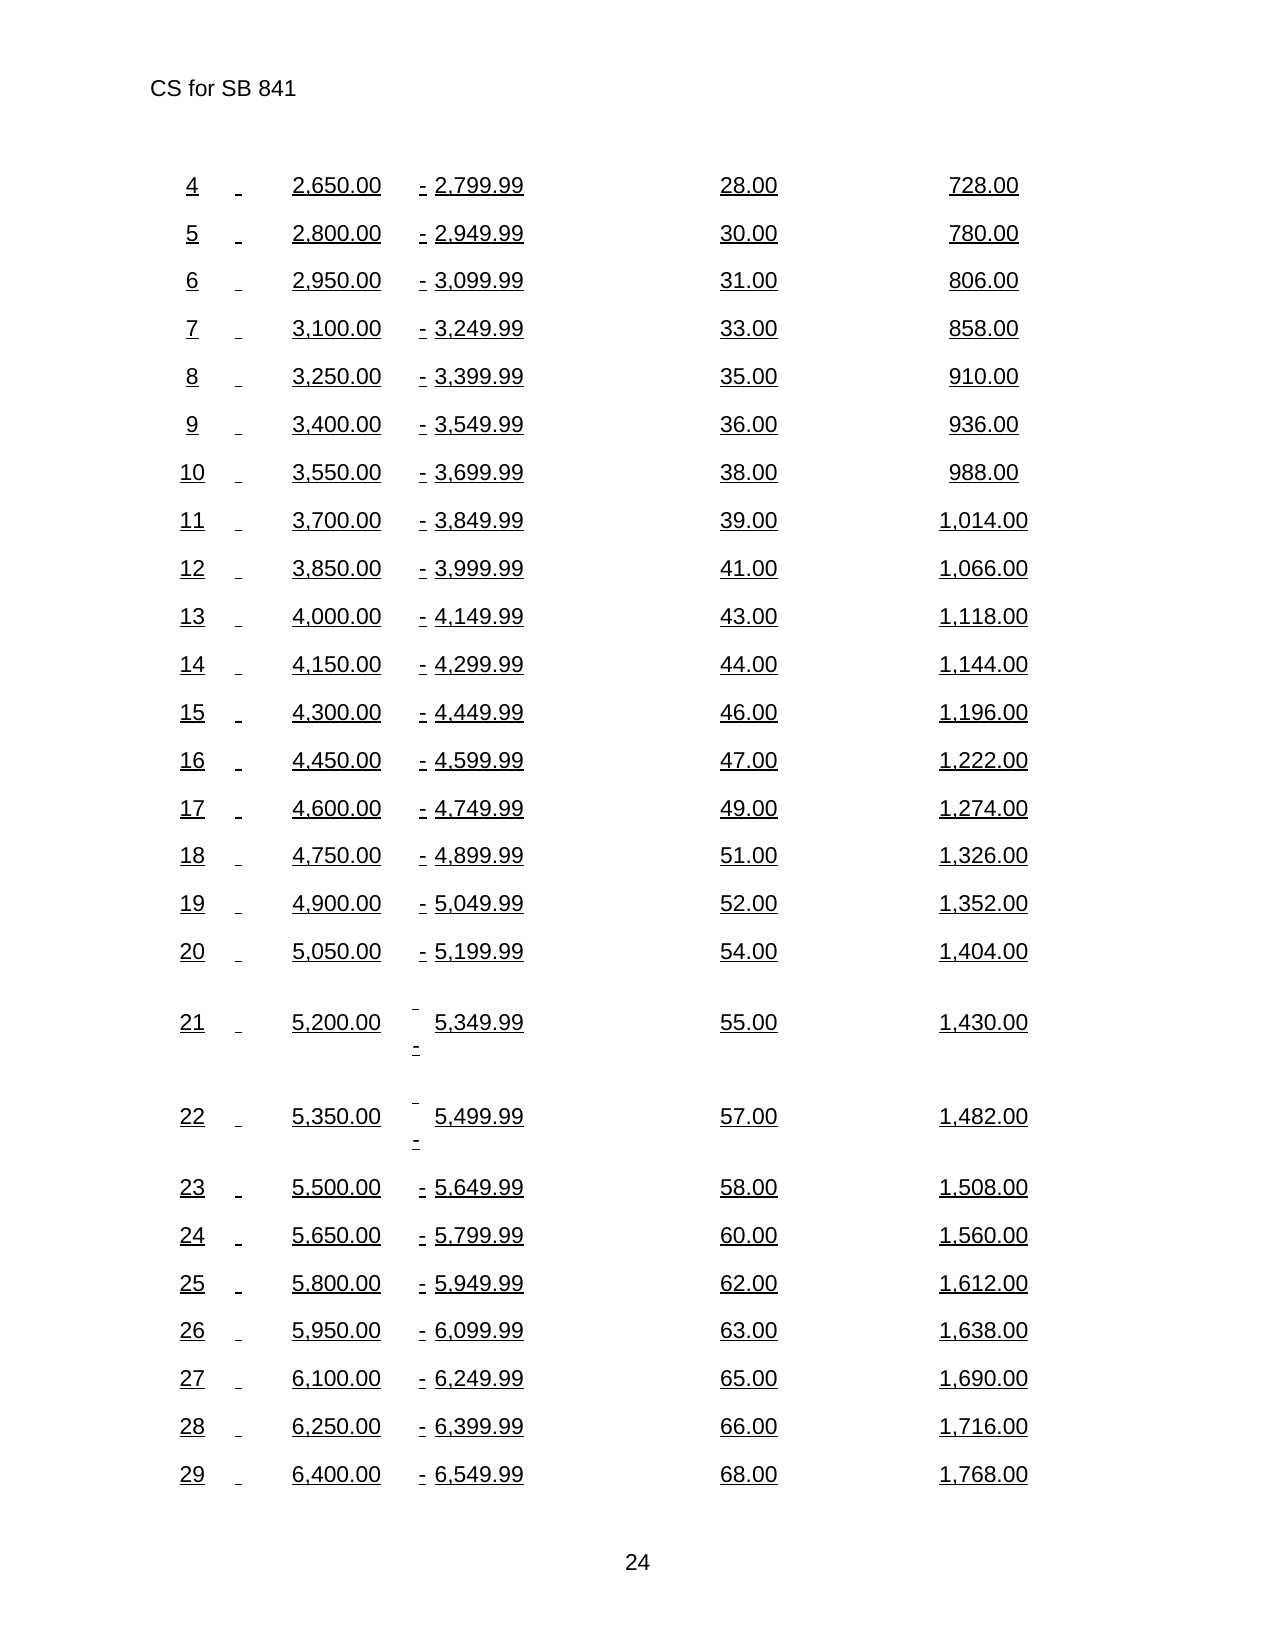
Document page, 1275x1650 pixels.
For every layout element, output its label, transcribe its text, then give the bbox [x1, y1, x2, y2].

table_cell [235, 967, 260, 1058]
table_cell - [413, 727, 432, 773]
table_cell 6 [151, 248, 233, 294]
table_cell 30.00 [656, 200, 841, 246]
table_cell 5,199.99 [434, 919, 654, 964]
table_cell 4,749.99 [434, 775, 654, 821]
table_cell - [413, 823, 432, 869]
table_cell 36.00 [656, 392, 841, 437]
table_cell [235, 344, 260, 389]
table_cell 1,690.00 [843, 1346, 1124, 1392]
table_cell - [413, 583, 432, 629]
table_cell - [412, 967, 432, 1058]
table_cell 5,200.00 [263, 967, 410, 1058]
table_cell 4 [151, 152, 233, 198]
table_cell - [412, 1202, 432, 1248]
table_cell 858.00 [843, 296, 1124, 342]
table_cell 5,649.99 [434, 1154, 654, 1200]
table_cell 35.00 [656, 344, 841, 389]
table_cell 988.00 [843, 440, 1124, 485]
table_cell 47.00 [656, 727, 841, 773]
table_cell 24 [151, 1202, 233, 1248]
table_cell 5,949.99 [434, 1250, 654, 1296]
table_cell [235, 152, 260, 198]
table_cell 2,950.00 [263, 248, 411, 294]
table_cell 5,650.00 [263, 1202, 410, 1248]
table_cell - [413, 535, 432, 581]
table_cell 7 [151, 296, 233, 342]
table_cell [235, 1154, 260, 1200]
table_cell 4,000.00 [263, 583, 411, 629]
table_cell 29 [151, 1442, 233, 1487]
table_cell 5,349.99 [434, 967, 654, 1058]
table_cell 2,800.00 [263, 200, 411, 246]
table_cell 60.00 [656, 1202, 841, 1248]
table_cell - [413, 871, 432, 917]
table_cell 57.00 [656, 1060, 841, 1152]
table_cell 1,326.00 [843, 823, 1124, 869]
table_cell 1,430.00 [843, 967, 1124, 1058]
table_cell 1,118.00 [843, 583, 1124, 629]
table_cell 3,250.00 [263, 344, 411, 389]
table_cell 41.00 [656, 535, 841, 581]
table_cell 15 [151, 679, 233, 725]
table_cell [235, 488, 260, 533]
table_cell - [413, 344, 432, 389]
table_cell 3,549.99 [434, 392, 654, 437]
table_cell - [412, 1442, 432, 1487]
table_cell 65.00 [656, 1346, 841, 1392]
table_cell 6,099.99 [434, 1298, 654, 1344]
table_cell 6,399.99 [434, 1394, 654, 1439]
table_cell - [413, 775, 432, 821]
table_cell 3,099.99 [434, 248, 654, 294]
table_cell 1,482.00 [843, 1060, 1124, 1152]
table_cell [235, 535, 260, 581]
table_cell [235, 727, 260, 773]
table_cell [235, 1394, 260, 1439]
table_cell 4,299.99 [434, 631, 654, 677]
table_cell 780.00 [843, 200, 1124, 246]
table_cell 6,249.99 [434, 1346, 654, 1392]
table_cell [235, 823, 260, 869]
table_cell 3,100.00 [263, 296, 411, 342]
table_cell 5,499.99 [434, 1060, 654, 1152]
table_cell 55.00 [656, 967, 841, 1058]
table_cell 20 [151, 919, 233, 964]
table_cell - [412, 1250, 432, 1296]
table_cell [235, 1442, 260, 1487]
table_cell 6,100.00 [263, 1346, 410, 1392]
table_cell 4,750.00 [263, 823, 411, 869]
table_cell [235, 392, 260, 437]
table_cell 5,500.00 [263, 1154, 410, 1200]
table_cell 3,699.99 [434, 440, 654, 485]
table_cell - [413, 152, 432, 198]
table_cell 1,144.00 [843, 631, 1124, 677]
table_cell - [413, 296, 432, 342]
table_cell 1,560.00 [843, 1202, 1124, 1248]
table_cell 17 [151, 775, 233, 821]
table_cell 8 [151, 344, 233, 389]
table_cell - [412, 1298, 432, 1344]
table_cell 4,300.00 [263, 679, 411, 725]
table_cell 5,800.00 [263, 1250, 410, 1296]
table_cell [235, 1298, 260, 1344]
table_cell 19 [151, 871, 233, 917]
table_cell 12 [151, 535, 233, 581]
table_cell 1,508.00 [843, 1154, 1124, 1200]
table_cell [235, 1202, 260, 1248]
table_cell 28.00 [656, 152, 841, 198]
table_cell - [412, 1346, 432, 1392]
table_cell [235, 1250, 260, 1296]
table_cell 21 [151, 967, 233, 1058]
table_cell - [413, 248, 432, 294]
table_cell 3,399.99 [434, 344, 654, 389]
table_cell - [413, 200, 432, 246]
table_cell 2,650.00 [263, 152, 411, 198]
table_cell 1,612.00 [843, 1250, 1124, 1296]
table_cell - [413, 631, 432, 677]
table_cell 13 [151, 583, 233, 629]
table_cell 16 [151, 727, 233, 773]
table_cell 26 [151, 1298, 233, 1344]
table_cell 10 [151, 440, 233, 485]
table_cell 3,700.00 [263, 488, 411, 533]
table_cell 4,600.00 [263, 775, 411, 821]
table_cell [235, 631, 260, 677]
table_cell 5,049.99 [434, 871, 654, 917]
table_cell 5,950.00 [263, 1298, 410, 1344]
table_cell 52.00 [656, 871, 841, 917]
table_cell 38.00 [656, 440, 841, 485]
table_cell - [413, 392, 432, 437]
table_cell 25 [151, 1250, 233, 1296]
table_cell 1,066.00 [843, 535, 1124, 581]
table_cell 23 [151, 1154, 233, 1200]
table_cell 936.00 [843, 392, 1124, 437]
table_cell 1,222.00 [843, 727, 1124, 773]
table_cell 9 [151, 392, 233, 437]
table_cell 5,050.00 [263, 919, 411, 964]
table_cell - [413, 919, 432, 964]
table_cell - [413, 440, 432, 485]
table_cell 3,249.99 [434, 296, 654, 342]
table_cell 4,449.99 [434, 679, 654, 725]
table_cell [235, 248, 260, 294]
table_cell 5,799.99 [434, 1202, 654, 1248]
table_cell 11 [151, 488, 233, 533]
table_cell 728.00 [843, 152, 1124, 198]
table_cell 6,250.00 [263, 1394, 410, 1439]
table_cell 4,599.99 [434, 727, 654, 773]
table_cell 5,350.00 [263, 1060, 410, 1152]
table_cell 1,716.00 [843, 1394, 1124, 1439]
table_cell - [413, 488, 432, 533]
table_cell 3,999.99 [434, 535, 654, 581]
table_cell 49.00 [656, 775, 841, 821]
table_cell 3,400.00 [263, 392, 411, 437]
table_cell 4,450.00 [263, 727, 411, 773]
table_cell 5 [151, 200, 233, 246]
table_cell [235, 1346, 260, 1392]
table_cell 3,849.99 [434, 488, 654, 533]
table_cell 54.00 [656, 919, 841, 964]
table_cell 2,949.99 [434, 200, 654, 246]
table_cell 22 [151, 1060, 233, 1152]
table_cell 44.00 [656, 631, 841, 677]
table_cell [235, 679, 260, 725]
table_cell 2,799.99 [434, 152, 654, 198]
table_cell 28 [151, 1394, 233, 1439]
table_cell 1,274.00 [843, 775, 1124, 821]
table_cell 66.00 [656, 1394, 841, 1439]
table_cell - [412, 1154, 432, 1200]
table_cell 1,768.00 [843, 1442, 1124, 1487]
table_cell 33.00 [656, 296, 841, 342]
table_cell 18 [151, 823, 233, 869]
table_cell 6,549.99 [434, 1442, 654, 1487]
table_cell 4,899.99 [434, 823, 654, 869]
table_cell 58.00 [656, 1154, 841, 1200]
table_cell [235, 200, 260, 246]
table_cell 1,638.00 [843, 1298, 1124, 1344]
table_cell [235, 583, 260, 629]
table_cell 910.00 [843, 344, 1124, 389]
table_cell [235, 296, 260, 342]
table_cell [235, 775, 260, 821]
table_cell 4,150.00 [263, 631, 411, 677]
table_cell 4,900.00 [263, 871, 411, 917]
table_cell 27 [151, 1346, 233, 1392]
table_cell - [412, 1394, 432, 1439]
table_cell 39.00 [656, 488, 841, 533]
table_cell [235, 1060, 260, 1152]
table_cell 6,400.00 [263, 1442, 410, 1487]
table_cell 1,352.00 [843, 871, 1124, 917]
table_cell 68.00 [656, 1442, 841, 1487]
table_cell 46.00 [656, 679, 841, 725]
table_cell 4,149.99 [434, 583, 654, 629]
table_cell 3,550.00 [263, 440, 411, 485]
table_cell [235, 919, 260, 964]
table_cell 51.00 [656, 823, 841, 869]
table_cell 31.00 [656, 248, 841, 294]
table_cell 63.00 [656, 1298, 841, 1344]
table_cell [235, 440, 260, 485]
table_cell 62.00 [656, 1250, 841, 1296]
table_cell 806.00 [843, 248, 1124, 294]
table_cell 14 [151, 631, 233, 677]
table_cell 3,850.00 [263, 535, 411, 581]
table_cell 1,014.00 [843, 488, 1124, 533]
table_cell [235, 871, 260, 917]
table_cell 1,404.00 [843, 919, 1124, 964]
table_cell 1,196.00 [843, 679, 1124, 725]
table_cell 43.00 [656, 583, 841, 629]
table_cell - [413, 679, 432, 725]
table_cell - [412, 1060, 432, 1152]
